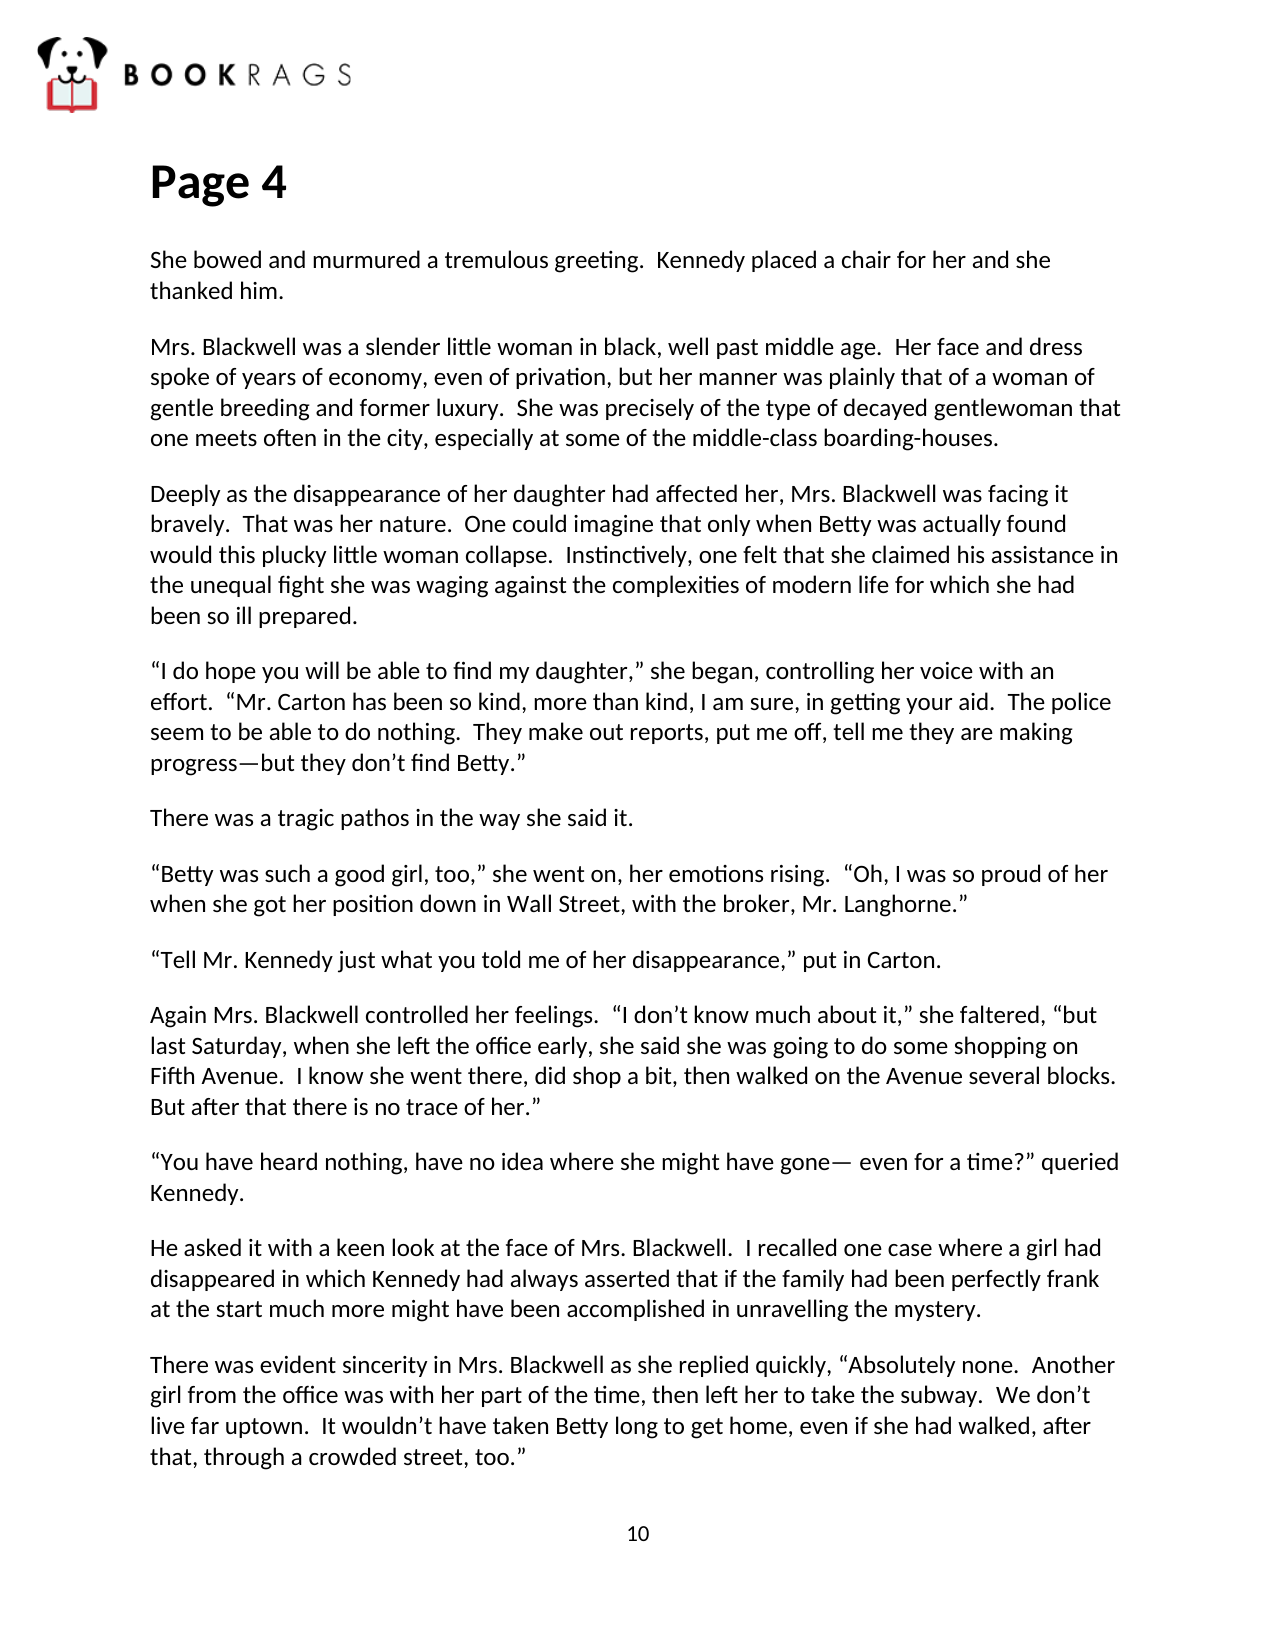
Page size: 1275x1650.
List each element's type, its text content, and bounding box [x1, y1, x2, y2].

text Mrs. Blackwell was a slender little woman in black, well past middle age. Her face and dress spoke of years of economy, even of privation, but her manner was plainly that of a woman of gentle breeding and former luxury. She was precisely of the type of decayed gentlewoman that one meets often in the city, especially at some of the middle-class boarding-houses. [150, 331, 1125, 453]
text Page 4 [150, 150, 1125, 211]
text There was a tragic pathos in the way she said it. [150, 802, 1125, 833]
text “Betty was such a good girl, too,” she went on, her emotions rising. “Oh, I was so proud of her when she got her position down in Wall Street, with the broker, Mr. Langhorne.” [150, 858, 1125, 919]
text He asked it with a keen look at the face of Mrs. Blackwell. I recalled one case where a girl had disappeared in which Kennedy had always asserted that if the family had been perfectly frank at the start much more might have been accomplished in unravelling the mystery. [150, 1233, 1125, 1324]
picture [37, 37, 351, 113]
text “You have heard nothing, have no idea where she might have gone—­ even for a time?” queried Kennedy. [150, 1147, 1125, 1208]
text She bowed and murmured a tremulous greeting. Kennedy placed a chair for her and she thanked him. [150, 244, 1125, 306]
text Deeply as the disappearance of her daughter had affected her, Mrs. Blackwell was facing it bravely. That was her nature. One could imagine that only when Betty was actually found would this plucky little woman collapse. Instinctively, one felt that she claimed his assistance in the unequal fight she was waging against the complexities of modern life for which she had been so ill prepared. [150, 478, 1125, 630]
text There was evident sincerity in Mrs. Blackwell as she replied quickly, “Absolutely none. Another girl from the office was with her part of the time, then left her to take the subway. We don’t live far uptown. It wouldn’t have taken Betty long to get home, even if she had walked, after that, through a crowded street, too.” [150, 1349, 1125, 1471]
text “I do hope you will be able to find my daughter,” she began, controlling her voice with an effort. “Mr. Carton has been so kind, more than kind, I am sure, in getting your aid. The police seem to be able to do nothing. They make out reports, put me off, tell me they are making progress—­but they don’t find Betty.” [150, 655, 1125, 777]
text Again Mrs. Blackwell controlled her feelings. “I don’t know much about it,” she faltered, “but last Saturday, when she left the office early, she said she was going to do some shopping on Fifth Avenue. I know she went there, did shop a bit, then walked on the Avenue several blocks. But after that there is no trace of her.” [150, 999, 1125, 1122]
text “Tell Mr. Kennedy just what you told me of her disappearance,” put in Carton. [150, 944, 1125, 974]
